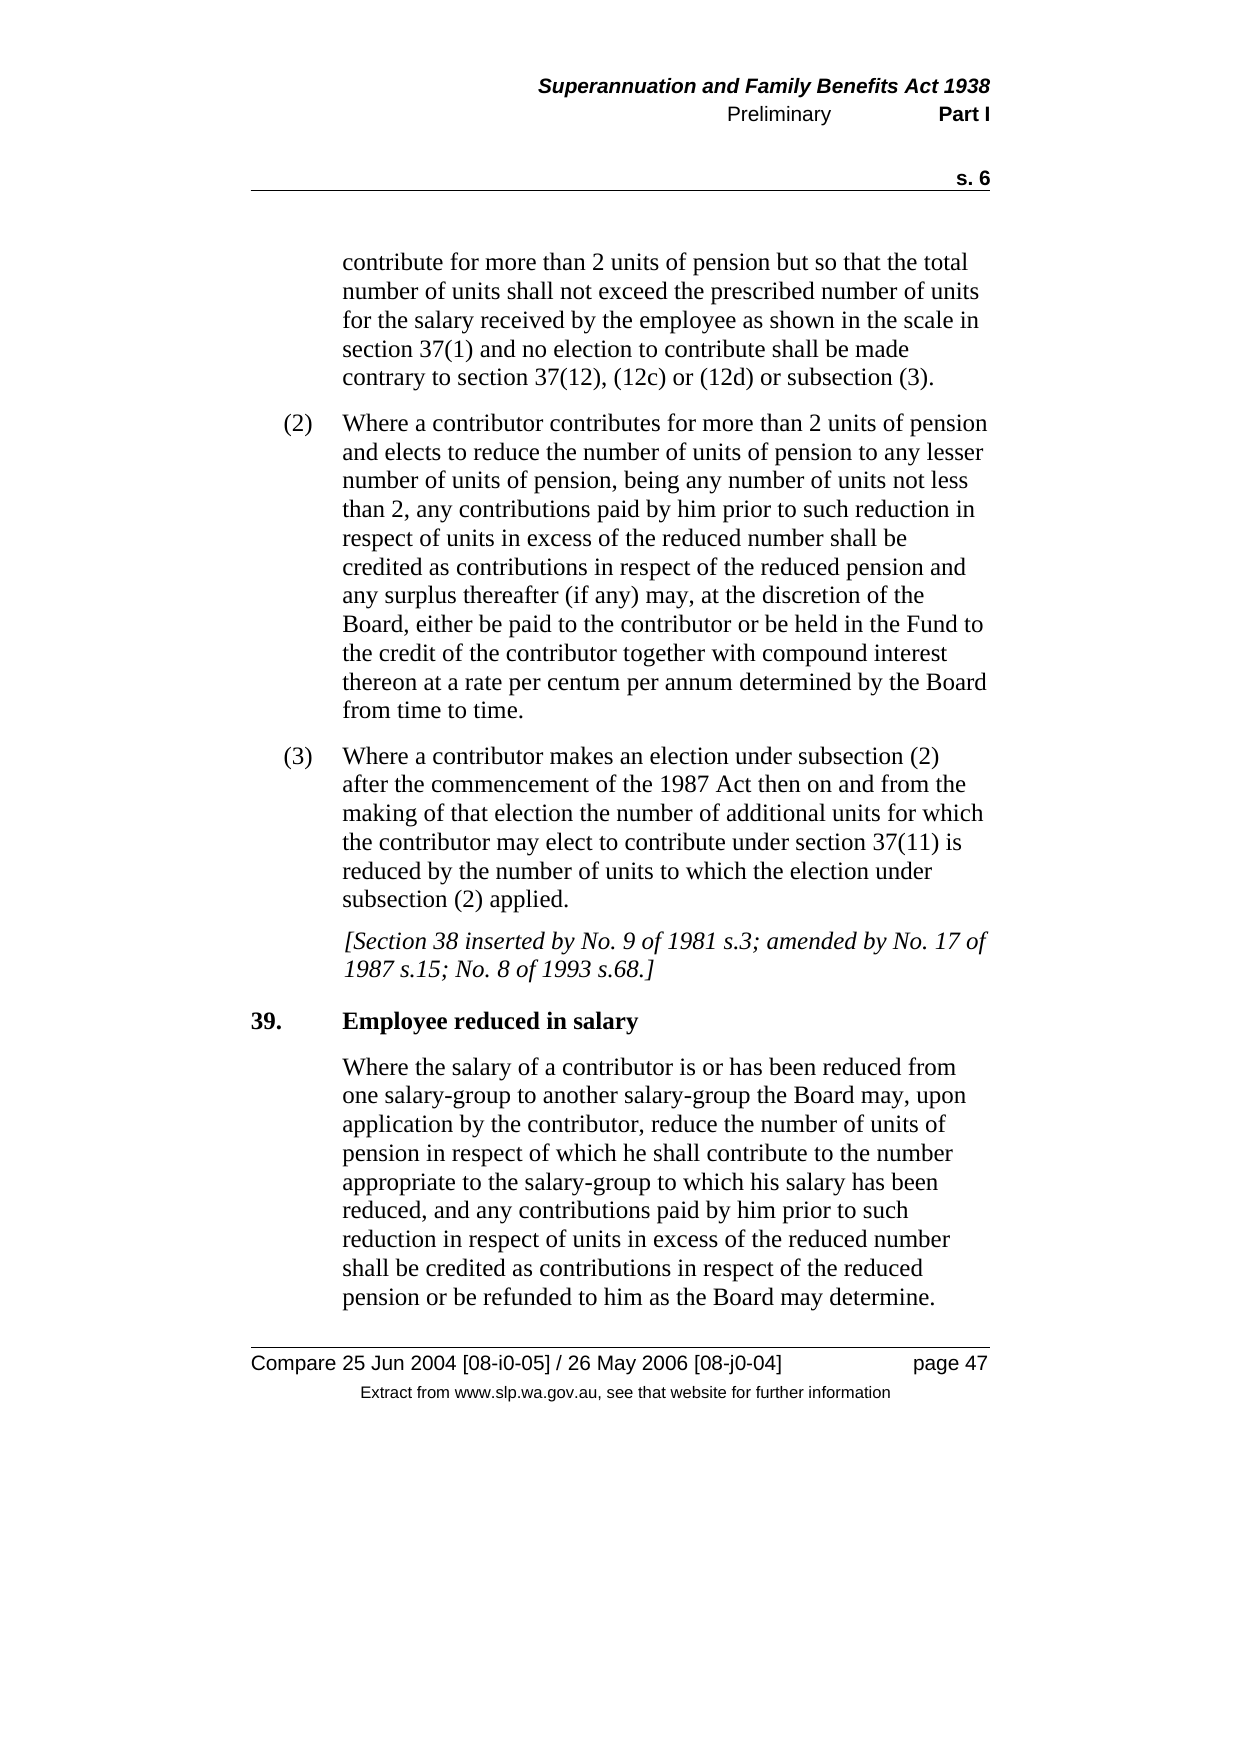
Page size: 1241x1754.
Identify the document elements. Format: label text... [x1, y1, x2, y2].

text (2) Where a contributor contributes for more than 2 units of pension and elects to reduce the number of units of pension to any lesser number of units of pension, being any number of units not less than 2, any contributions paid by him prior to such reduction in respect of units in excess of the reduced number shall be credited as contributions in respect of the reduced pension and any surplus thereafter (if any) may, at the discretion of the Board, either be paid to the contributor or be held in the Fund to the credit of the contributor together with compound interest thereon at a rate per centum per annum determined by the Board from time to time. [251, 408, 990, 724]
text [Section 38 inserted by No. 9 of 1981 s.3; amended by No. 17 of 1987 s.15; No. 8 of 1993 s.68.] [251, 926, 990, 983]
text Where the salary of a contributor is or has been reduced from one salary-group to another salary-group the Board may, upon application by the contributor, reduce the number of units of pension in respect of which he shall contribute to the number appropriate to the salary-group to which his salary has been reduced, and any contributions paid by him prior to such reduction in respect of units in excess of the reduced number shall be credited as contributions in respect of the reduced pension or be refunded to him as the Board may determine. [251, 1052, 990, 1310]
subtitle 39. Employee reduced in salary [251, 1006, 990, 1035]
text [251, 247, 990, 391]
text (3) Where a contributor makes an election under subsection (2) after the commencement of the 1987 Act then on and from the making of that election the number of additional units for which the contributor may elect to contribute under section 37(11) is reduced by the number of units to which the election under subsection (2) applied. [251, 741, 990, 913]
